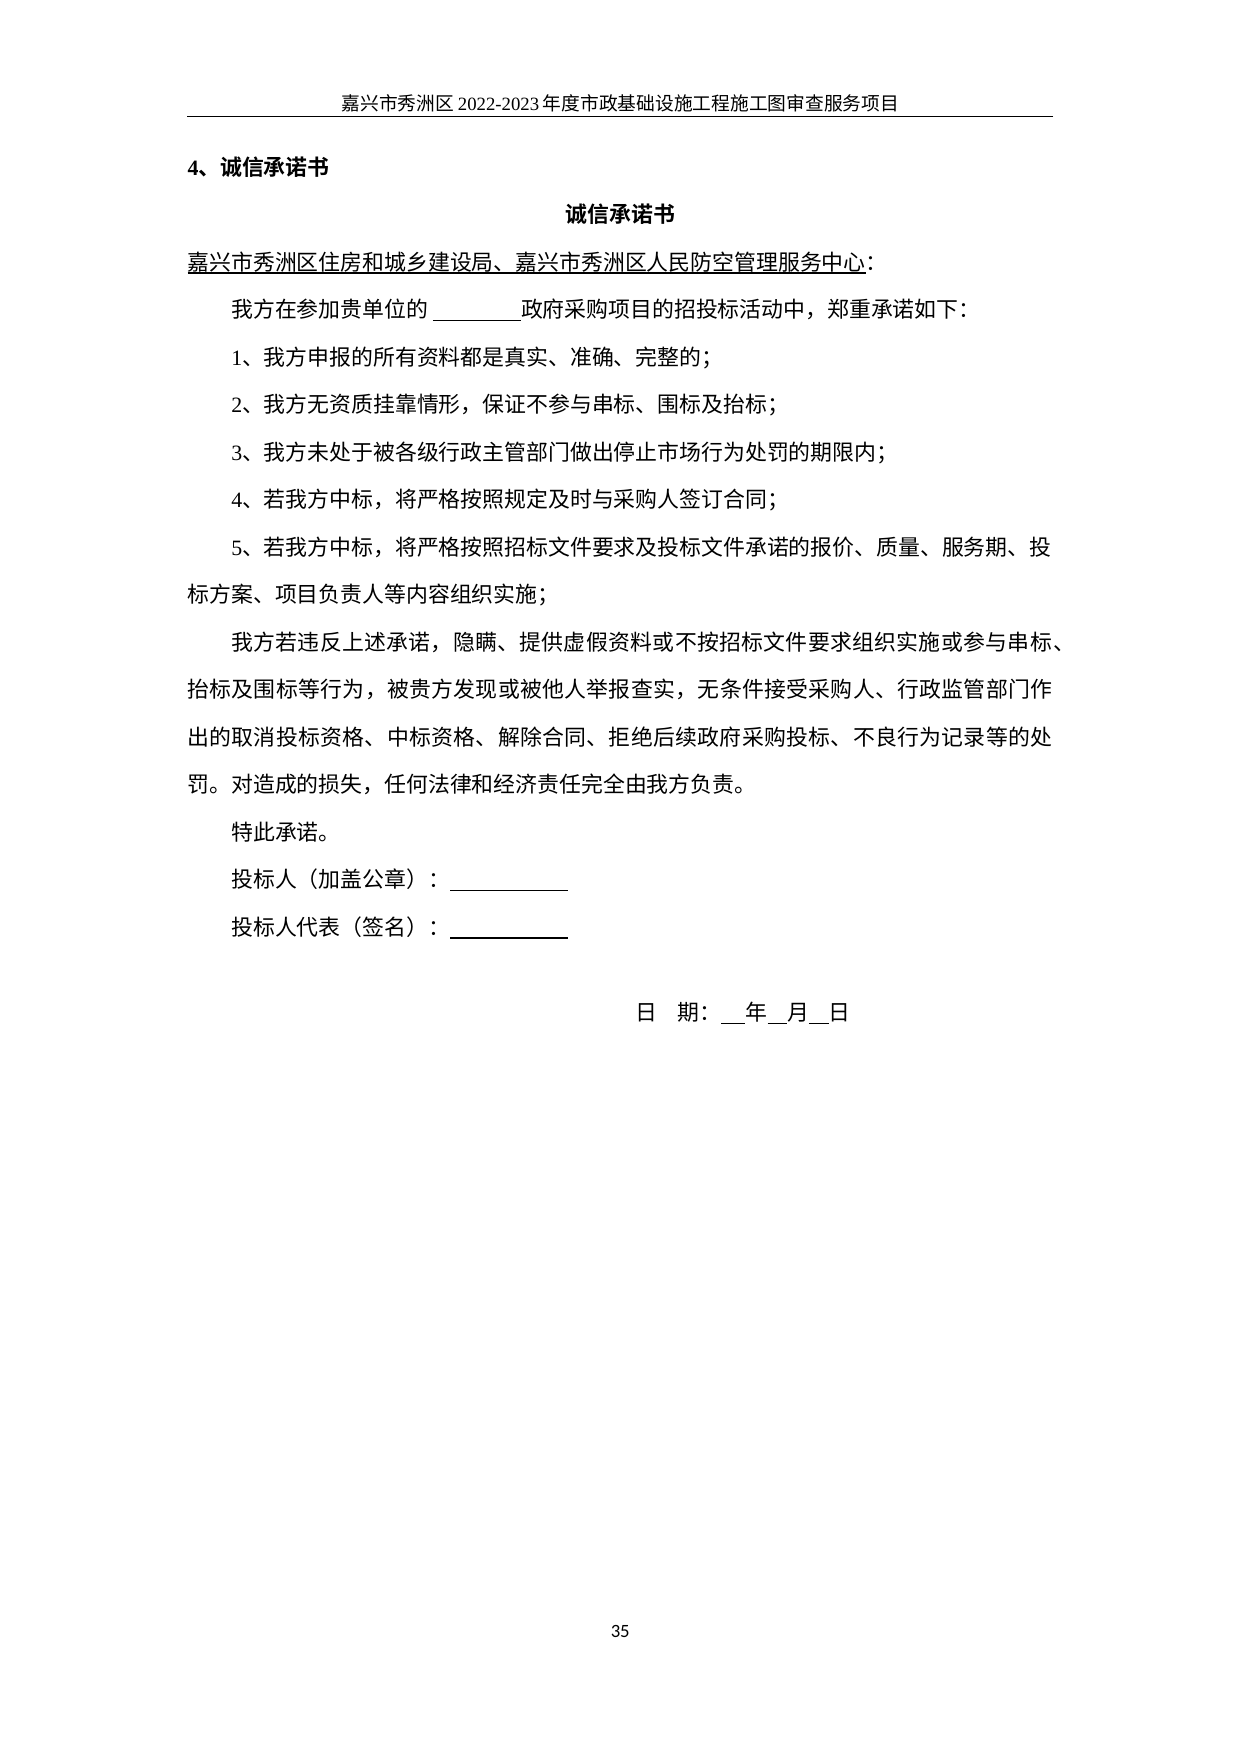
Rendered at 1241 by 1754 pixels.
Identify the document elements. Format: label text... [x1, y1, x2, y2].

text 我方在参加贵单位的 政府采购项目的招投标活动中，郑重承诺如下： [187, 292, 1053, 324]
text 1、我方申报的所有资料都是真实、准确、完整的； [187, 340, 1053, 372]
text 2、我方无资质挂靠情形，保证不参与串标、围标及抬标； [187, 387, 1053, 419]
text 日 期： 年 月 日 [187, 995, 1053, 1027]
text 5、若我方中标，将严格按照招标文件要求及投标文件承诺的报价、质量、服务期、投标方案、项目负责人等内容组织实施； [187, 530, 1053, 609]
text 投标人代表（签名）： [187, 910, 1053, 942]
text 我方若违反上述承诺，隐瞒、提供虚假资料或不按招标文件要求组织实施或参与串标、抬标及围标等行为，被贵方发现或被他人举报查实，无条件接受采购人、行政监管部门作出的取消投标资格、中标资格、解除合同、拒绝后续政府采购投标、不良行为记录等的处罚。对造成的损失，任何法律和经济责任完全由我方负责。 [187, 625, 1053, 799]
text 投标人（加盖公章）： [187, 862, 1053, 894]
text 诚信承诺书 [187, 197, 1053, 229]
text 4、诚信承诺书 [187, 150, 1053, 182]
text 特此承诺。 [187, 815, 1053, 847]
text 3、我方未处于被各级行政主管部门做出停止市场行为处罚的期限内； [187, 435, 1053, 467]
text 嘉兴市秀洲区住房和城乡建设局、嘉兴市秀洲区人民防空管理服务中心： [187, 245, 1053, 277]
text 4、若我方中标，将严格按照规定及时与采购人签订合同； [187, 482, 1053, 514]
